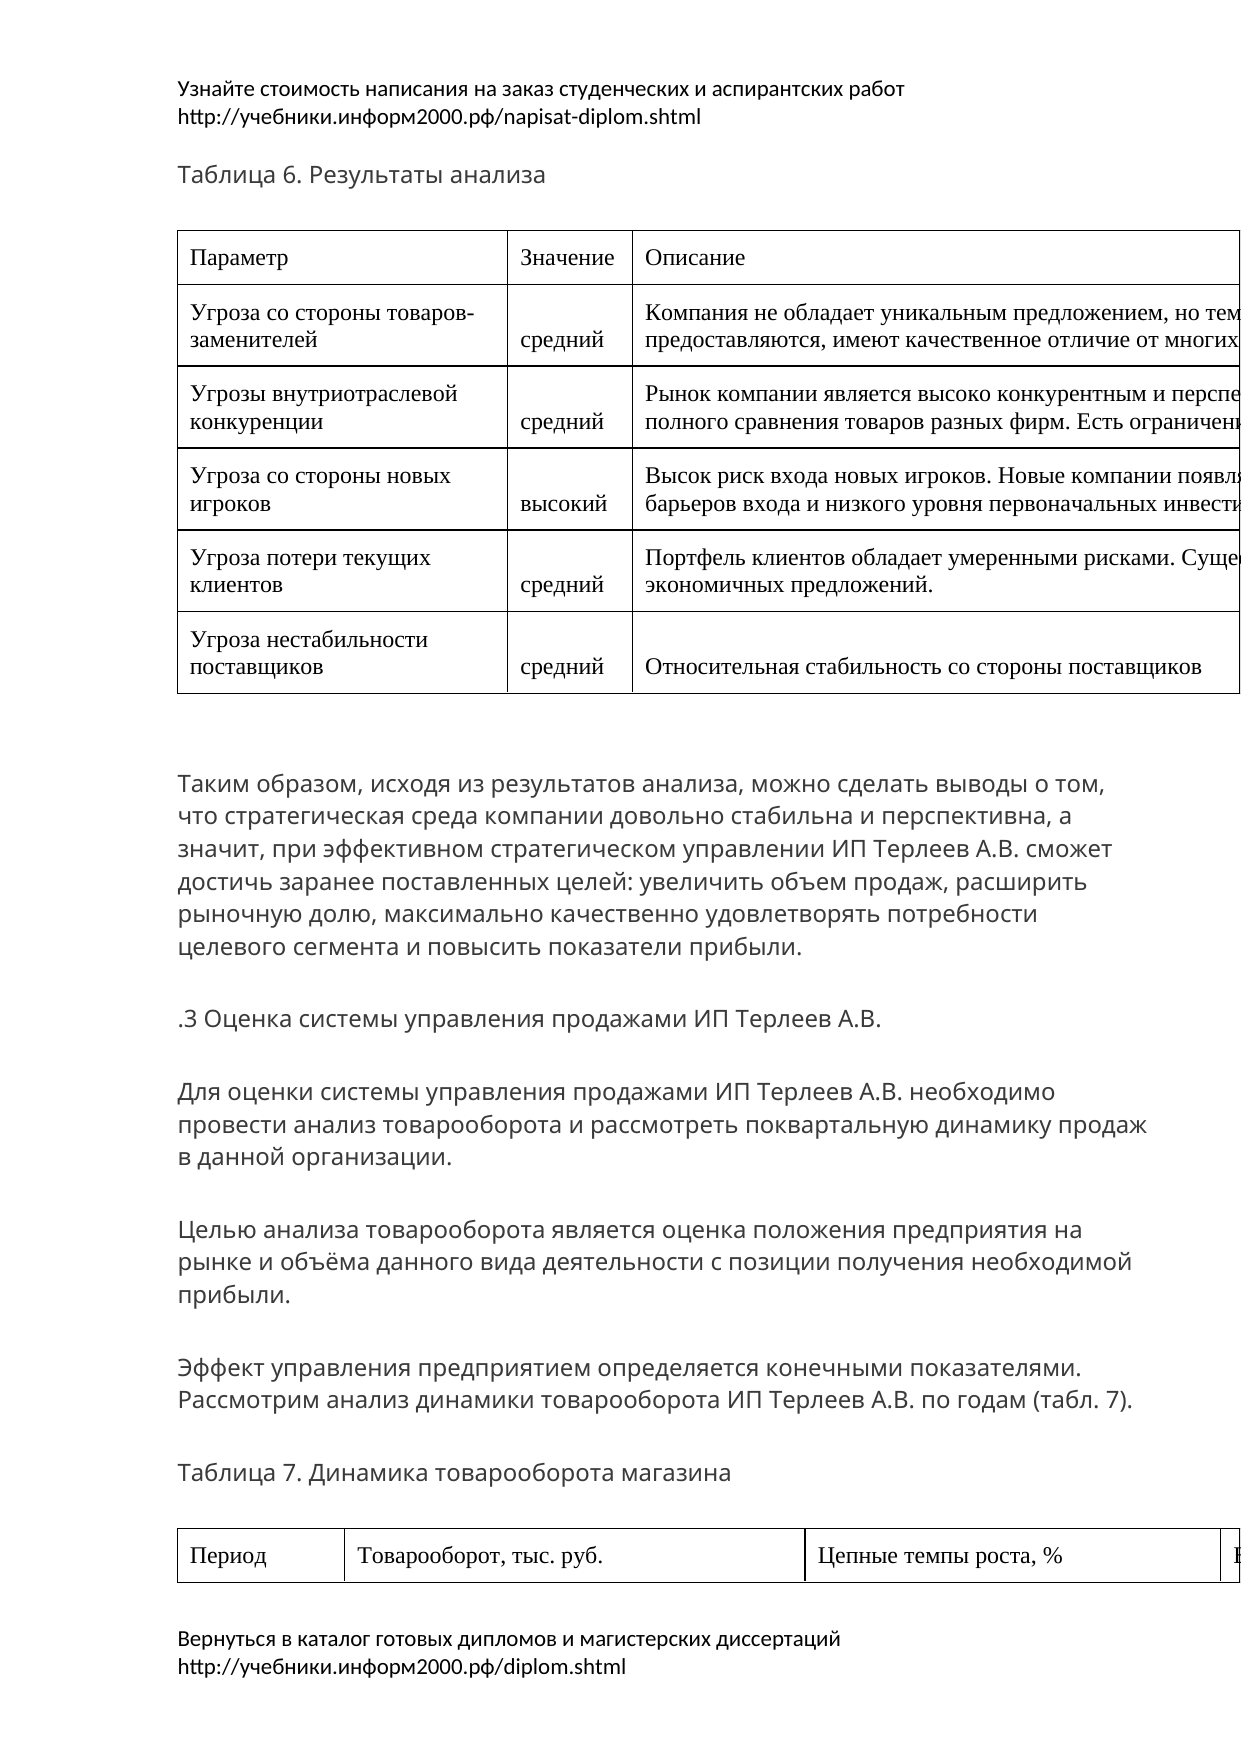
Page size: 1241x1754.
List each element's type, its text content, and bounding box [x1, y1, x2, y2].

text Таблица 7. Динамика товарооборота магазина [177, 1456, 1152, 1488]
table_cell Рынок компании является высоко конкурентным и перспективным. Отсутствует возможность полного сравнения товаров разных фирм. Есть ограничения в повышении цен [633, 367, 1239, 447]
table_cell Угроза потери текущих клиентов [178, 531, 507, 611]
table_header Период [178, 1529, 344, 1581]
text Целью анализа товарооборота является оценка положения предприятия на рынке и объёма данного вида деятельности с позиции получения необходимой прибыли. [177, 1213, 1152, 1310]
table_cell Угроза со стороны новых игроков [178, 449, 507, 529]
text .3 Оценка системы управления продажами ИП Терлеев А.В. [177, 1002, 1152, 1035]
table_cell Угроза со стороны товаров-заменителей [178, 285, 507, 365]
table_header Параметр [178, 231, 507, 283]
table_cell Относительная стабильность со стороны поставщиков [633, 612, 1239, 692]
text Для оценки системы управления продажами ИП Терлеев А.В. необходимо провести анализ товарооборота и рассмотреть поквартальную динамику продаж в данной организации. [177, 1075, 1152, 1173]
text Таблица 6. Результаты анализа [177, 158, 1152, 190]
table_cell средний [508, 531, 632, 611]
table_cell Угрозы внутриотраслевой конкуренции [178, 367, 507, 447]
table_header Значение [508, 231, 632, 283]
table_cell Высок риск входа новых игроков. Новые компании появляются постоянно из-за низких барьеров входа и низкого уровня первоначальных инвестиций [633, 449, 1239, 529]
table_cell средний [508, 285, 632, 365]
table_cell средний [508, 612, 632, 692]
table_cell Компания не обладает уникальным предложением, но тем не менее услуги, которые предоставляются, имеют качественное отличие от многих конкурентов [633, 285, 1239, 365]
table_header Цепные темпы роста, % [806, 1529, 1220, 1581]
table_cell высокий [508, 449, 632, 529]
table_cell Угроза нестабильности поставщиков [178, 612, 507, 692]
table_cell Портфель клиентов обладает умеренными рисками. Существование менее качественных, но экономичных предложений. [633, 531, 1239, 611]
table_header Описание [633, 231, 1239, 283]
text Эффект управления предприятием определяется конечными показателями. Рассмотрим анализ динамики товарооборота ИП Терлеев А.В. по годам (табл. 7). [177, 1350, 1152, 1416]
text Таким образом, исходя из результатов анализа, можно сделать выводы о том, что стратегическая среда компании довольно стабильна и перспективна, а значит, при эффективном стратегическом управлении ИП Терлеев А.В. сможет достичь заранее поставленных целей: увеличить объем продаж, расширить рыночную долю, максимально качественно удовлетворять потребности целевого сегмента и повысить показатели прибыли. [177, 767, 1152, 962]
table_cell средний [508, 367, 632, 447]
table_header Товарооборот, тыс. руб. [345, 1529, 804, 1581]
